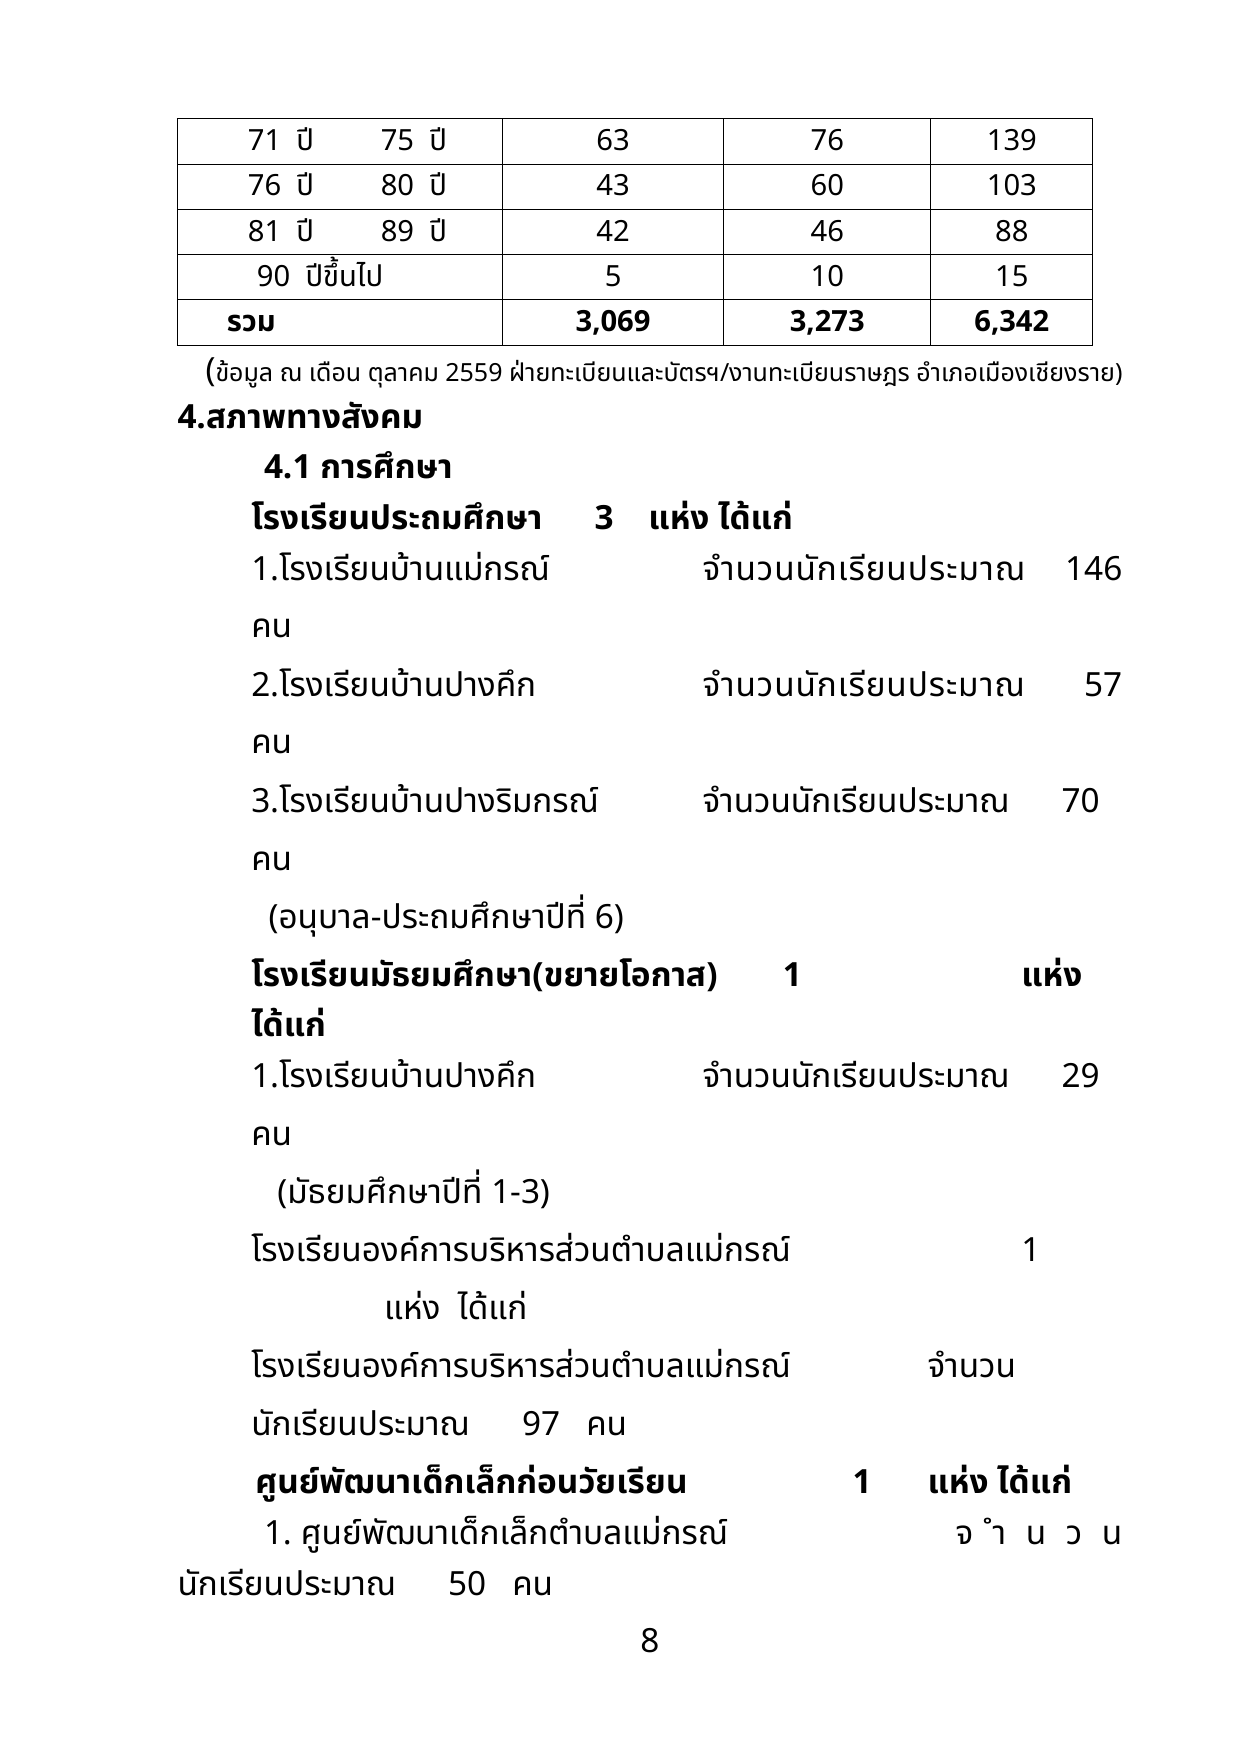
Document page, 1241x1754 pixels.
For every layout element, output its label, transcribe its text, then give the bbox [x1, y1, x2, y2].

table_cell 10 [724, 255, 930, 299]
text (ข้อมูล ณ เดือน ตุลาคม 2559 ฝ่ายทะเบียนและบัตรฯ/งานทะเบียนราษฎร อำเภอเมืองเชียงราย) [177, 346, 1122, 392]
table_cell 42 [503, 210, 723, 254]
table_cell รวม [178, 300, 325, 344]
table_cell 5 [503, 255, 723, 299]
text (อนุบาล-ประถมศึกษาปีที่ 6) [251, 892, 1122, 943]
table_cell 3,273 [724, 300, 930, 344]
text 2.โรงเรียนบ้านปางคึก จำนวนนักเรียนประมาณ 57 คน [251, 660, 1122, 769]
text 1. ศูนย์พัฒนาเด็กเล็กตำบลแม่กรณ์ จำนวนนักเรียนประมาณ 50 คน [177, 1509, 1122, 1610]
table_cell 81 ปี [178, 210, 325, 254]
table_cell 76 [724, 119, 930, 163]
text โรงเรียนประถมศึกษา 3 แห่ง ได้แก่ [251, 494, 1122, 544]
table_cell 60 [724, 165, 930, 209]
text โรงเรียนองค์การบริหารส่วนตำบลแม่กรณ์ จำนวนนักเรียนประมาณ 97 คน [251, 1342, 1122, 1451]
table_cell 88 [931, 210, 1092, 254]
text (มัธยมศึกษาปีที่ 1-3) [251, 1168, 1122, 1218]
table_cell 63 [503, 119, 723, 163]
table_cell 76 ปี [178, 165, 325, 209]
text 1.โรงเรียนบ้านปางคึก จำนวนนักเรียนประมาณ 29 คน [251, 1052, 1122, 1160]
table_cell 75 ปี [325, 119, 502, 163]
table_cell 103 [931, 165, 1092, 209]
text โรงเรียนมัธยมศึกษา(ขยายโอกาส) 1 แห่ง ได้แก่ [251, 951, 1122, 1052]
table_cell 6,342 [931, 300, 1092, 344]
table_cell 80 ปี [325, 165, 502, 209]
table_cell 46 [724, 210, 930, 254]
text 4.1 การศึกษา [177, 443, 1122, 494]
table_cell 139 [931, 119, 1092, 163]
text โรงเรียนองค์การบริหารส่วนตำบลแม่กรณ์ 1 แห่ง ได้แก่ [251, 1226, 1122, 1334]
text 4.สภาพทางสังคม [177, 392, 1122, 443]
table_cell [325, 300, 502, 344]
table_cell 15 [931, 255, 1092, 299]
table_cell 89 ปี [325, 210, 502, 254]
table_cell 71 ปี [178, 119, 325, 163]
text 1.โรงเรียนบ้านแม่กรณ์ จำนวนนักเรียนประมาณ 146 คน [251, 544, 1122, 653]
table_cell 3,069 [503, 300, 723, 344]
table_cell 90 ปีขึ้นไป [178, 255, 502, 299]
text 3.โรงเรียนบ้านปางริมกรณ์ จำนวนนักเรียนประมาณ 70 คน [251, 776, 1122, 885]
table_cell 43 [503, 165, 723, 209]
text ศูนย์พัฒนาเด็กเล็กก่อนวัยเรียน 1 แห่ง ได้แก่ [177, 1458, 1122, 1509]
